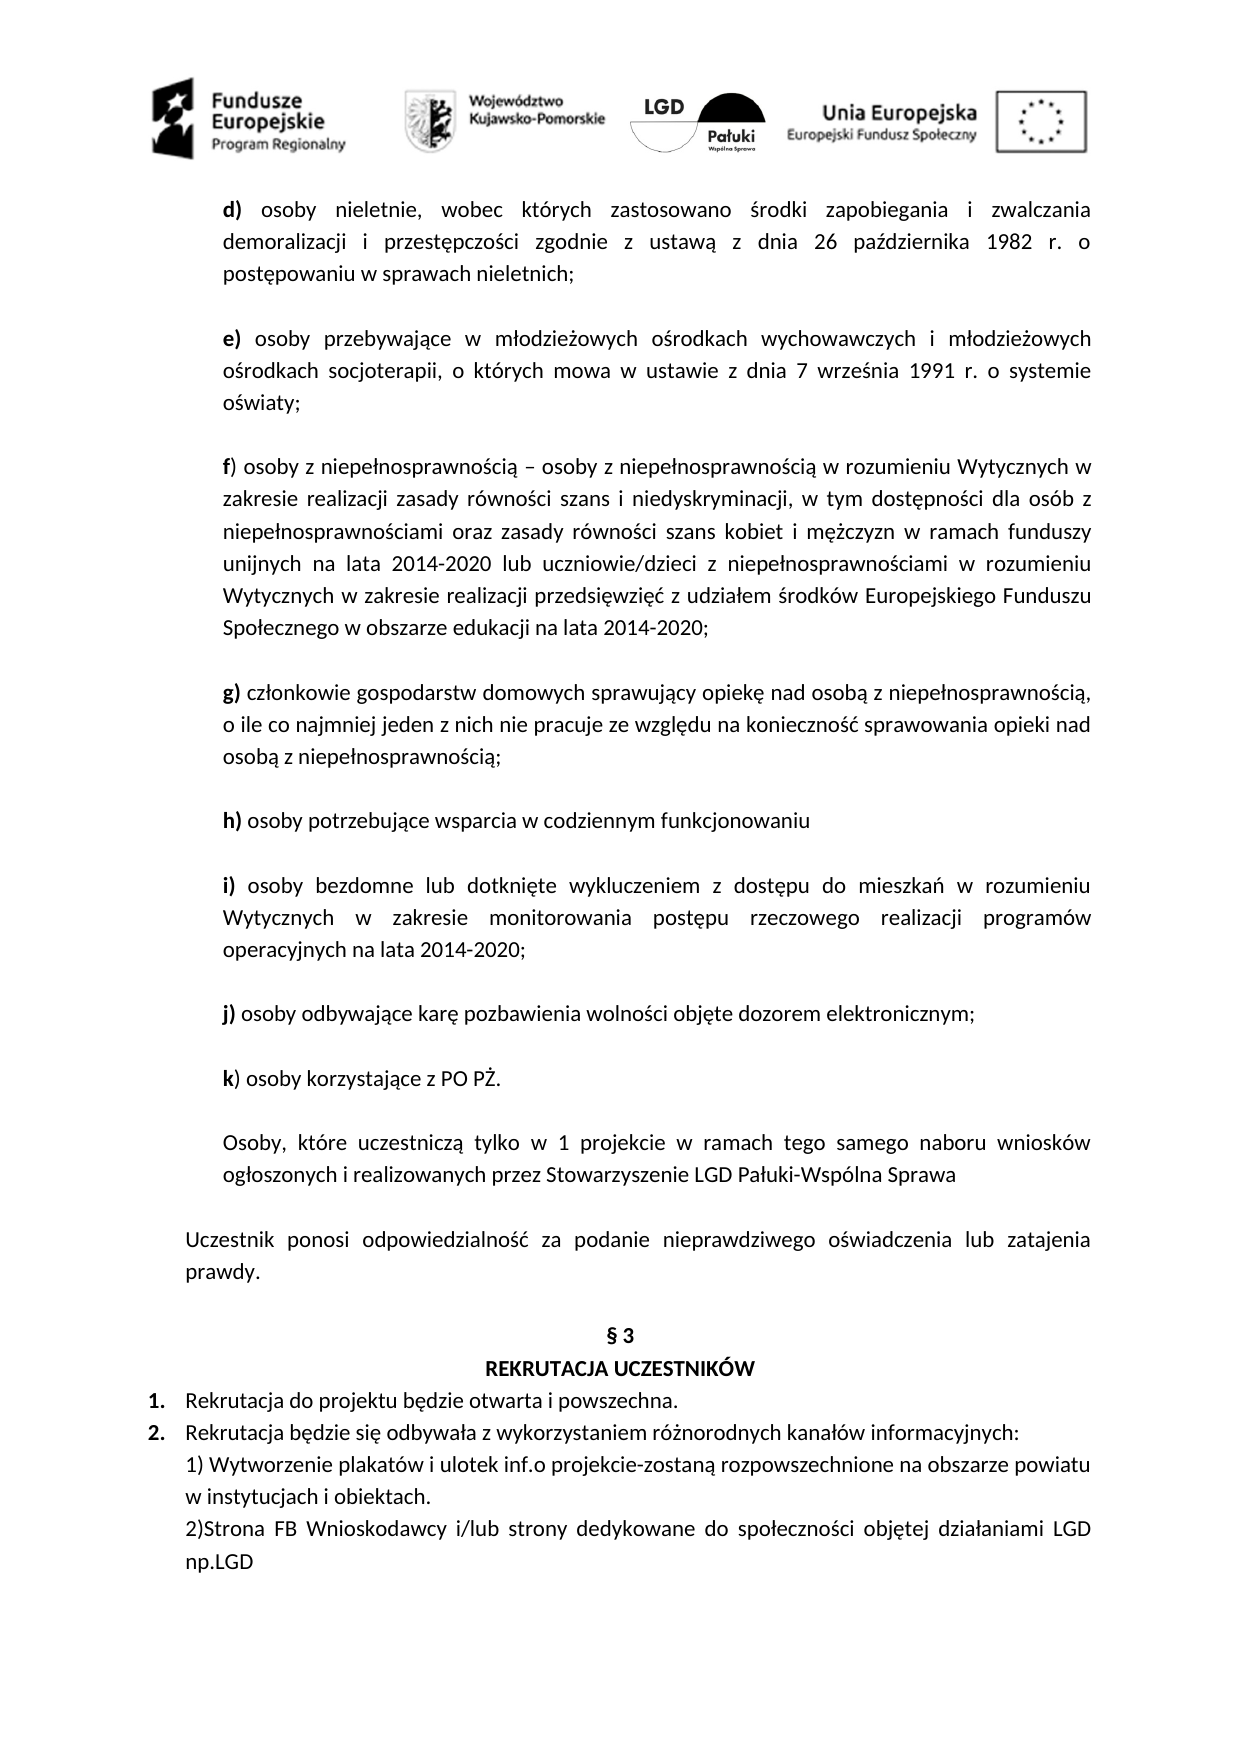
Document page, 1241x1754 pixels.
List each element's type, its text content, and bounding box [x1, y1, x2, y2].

picture [147, 73, 1093, 163]
text Osoby, które uczestniczą tylko w 1 projekcie w ramach tego samego naboru wniosków ogłoszonych i realizowanych przez Stowarzyszenie LGD Pałuki-Wspólna Sprawa [223, 1128, 1093, 1188]
text j) osoby odbywające karę pozbawienia wolności objęte dozorem elektronicznym; [223, 999, 1093, 1028]
list Rekrutacja będzie się odbywała z wykorzystaniem różnorodnych kanałów informacyjnych: [148, 1418, 1093, 1446]
text 2)Strona FB Wnioskodawcy i/lub strony dedykowane do społeczności objętej działaniami LGD np.LGD [185, 1514, 1093, 1575]
text i) osoby bezdomne lub dotknięte wykluczeniem z dostępu do mieszkań w rozumieniu Wytycznych w zakresie monitorowania postępu rzeczowego realizacji programów operacyjnych na lata 2014-2020; [223, 871, 1093, 963]
text 1) Wytworzenie plakatów i ulotek inf.o projekcie-zostaną rozpowszechnione na obszarze powiatu w instytucjach i obiektach. [185, 1450, 1093, 1510]
text REKRUTACJA UCZESTNIKÓW [148, 1354, 1093, 1382]
text § 3 [148, 1321, 1093, 1349]
list Rekrutacja do projektu będzie otwarta i powszechna. [148, 1386, 1093, 1414]
text g) członkowie gospodarstw domowych sprawujący opiekę nad osobą z niepełnosprawnością, o ile co najmniej jeden z nich nie pracuje ze względu na konieczność sprawowania opieki nad osobą z niepełnosprawnością; [223, 678, 1093, 770]
text h) osoby potrzebujące wsparcia w codziennym funkcjonowaniu [223, 806, 1093, 834]
text e) osoby przebywające w młodzieżowych ośrodkach wychowawczych i młodzieżowych ośrodkach socjoterapii, o których mowa w ustawie z dnia 7 września 1991 r. o systemie oświaty; [223, 324, 1093, 416]
text f) osoby z niepełnosprawnością – osoby z niepełnosprawnością w rozumieniu Wytycznych w zakresie realizacji zasady równości szans i niedyskryminacji, w tym dostępności dla osób z niepełnosprawnościami oraz zasady równości szans kobiet i mężczyzn w ramach funduszy unijnych na lata 2014-2020 lub uczniowie/dzieci z niepełnosprawnościami w rozumieniu Wytycznych w zakresie realizacji przedsięwzięć z udziałem środków Europejskiego Funduszu Społecznego w obszarze edukacji na lata 2014-2020; [223, 452, 1093, 641]
text k) osoby korzystające z PO PŻ. [223, 1064, 1093, 1092]
text d) osoby nieletnie, wobec których zastosowano środki zapobiegania i zwalczania demoralizacji i przestępczości zgodnie z ustawą z dnia 26 października 1982 r. o postępowaniu w sprawach nieletnich; [223, 195, 1093, 287]
text Uczestnik ponosi odpowiedzialność za podanie nieprawdziwego oświadczenia lub zatajenia prawdy. [185, 1225, 1093, 1285]
